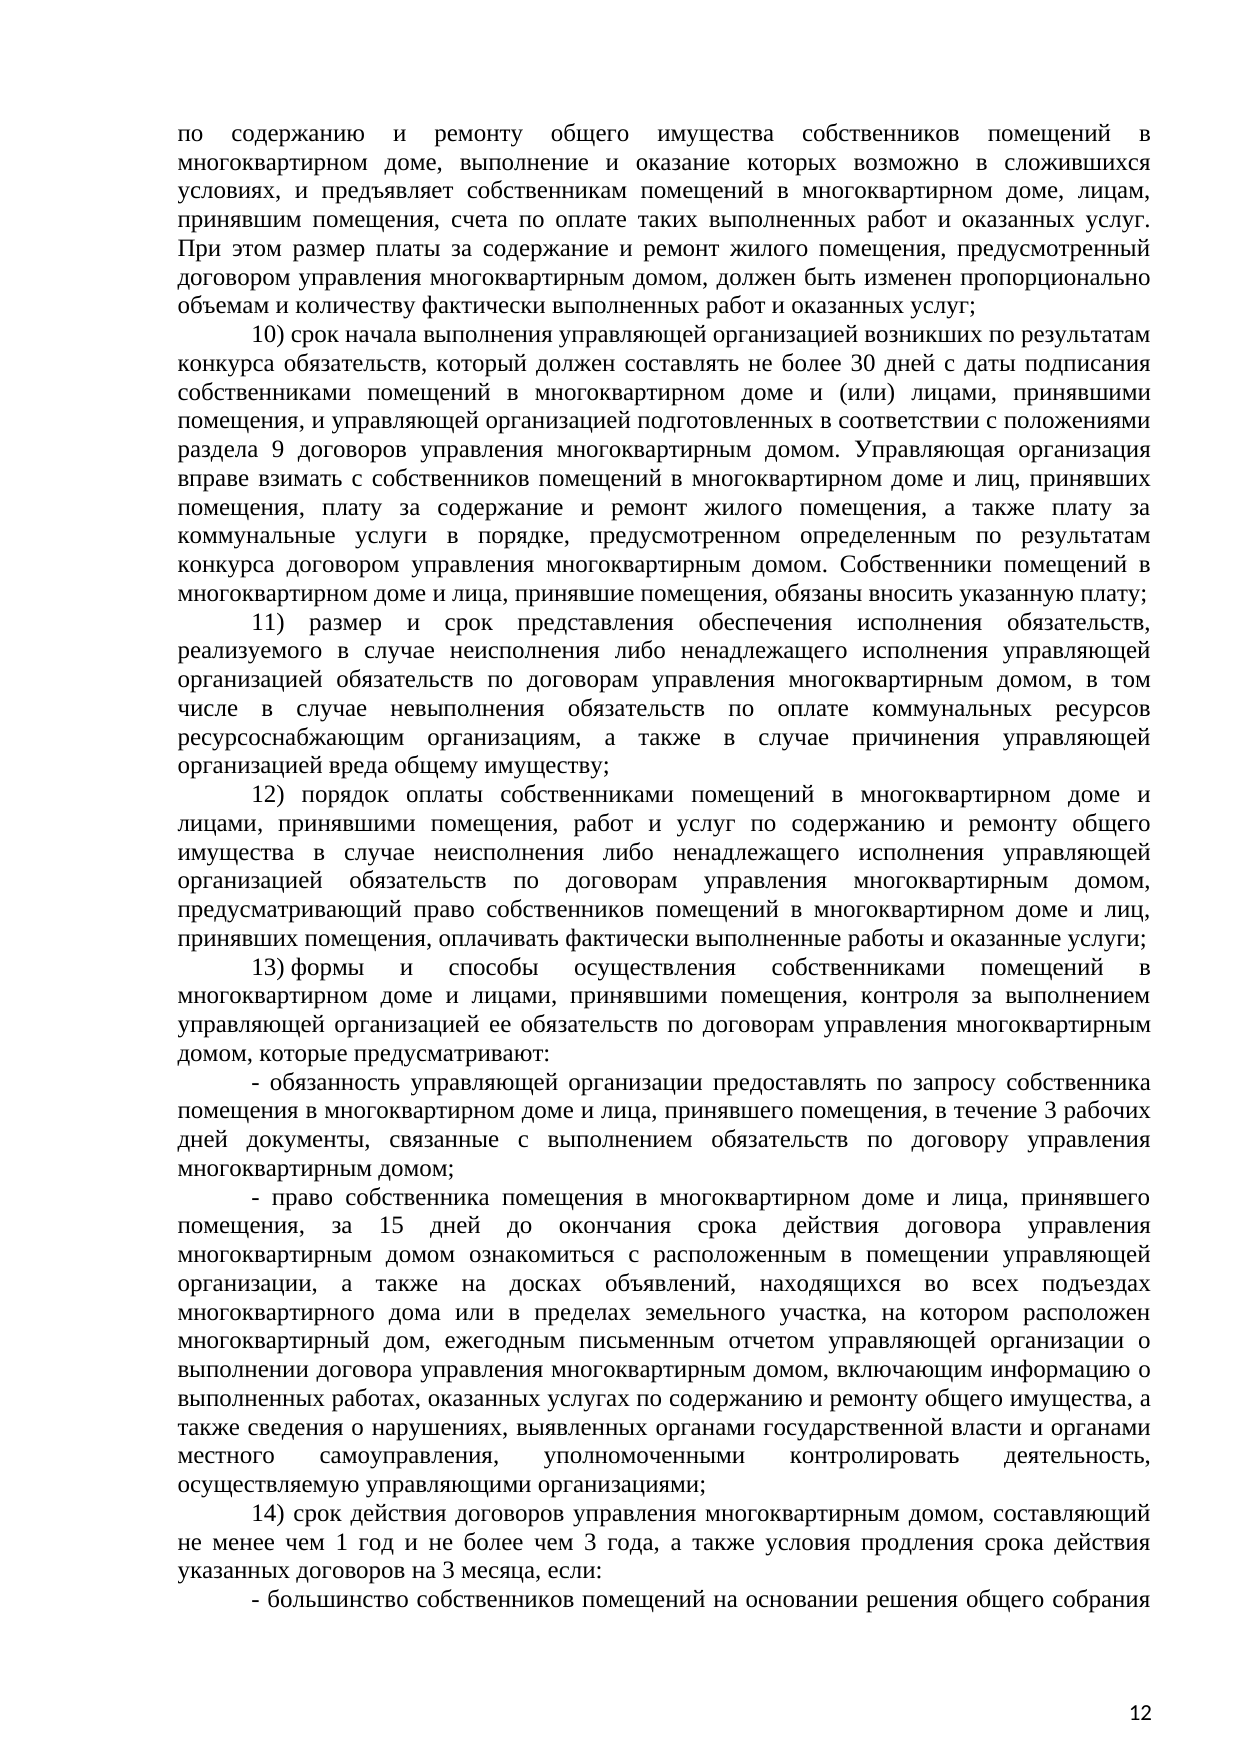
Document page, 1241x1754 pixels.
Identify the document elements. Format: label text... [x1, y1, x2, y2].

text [177, 118, 1152, 319]
text 13).формы и способы осуществления собственниками помещений в многоквартирном доме и лицами, принявшими помещения, контроля за выполнением управляющей организацией ее обязательств по договорам управления многоквартирным домом, которые предусматривают: [177, 952, 1152, 1067]
text - право собственника помещения в многоквартирном доме и лица, принявшего помещения, за 15 дней до окончания срока действия договора управления многоквартирным домом ознакомиться с расположенным в помещении управляющей организации, а также на досках объявлений, находящихся во всех подъездах многоквартирного дома или в пределах земельного участка, на котором расположен многоквартирный дом, ежегодным письменным отчетом управляющей организации о выполнении договора управления многоквартирным домом, включающим информацию о выполненных работах, оказанных услугах по содержанию и ремонту общего имущества, а также сведения о нарушениях, выявленных органами государственной власти и органами местного самоуправления, уполномоченными контролировать деятельность, осуществляемую управляющими организациями; [177, 1182, 1152, 1498]
text - обязанность управляющей организации предоставлять по запросу собственника помещения в многоквартирном доме и лица, принявшего помещения, в течение 3 рабочих дней документы, связанные с выполнением обязательств по договору управления многоквартирным домом; [177, 1067, 1152, 1182]
text 12) порядок оплаты собственниками помещений в многоквартирном доме и лицами, принявшими помещения, работ и услуг по содержанию и ремонту общего имущества в случае неисполнения либо ненадлежащего исполнения управляющей организацией обязательств по договорам управления многоквартирным домом, предусматривающий право собственников помещений в многоквартирном доме и лиц, принявших помещения, оплачивать фактически выполненные работы и оказанные услуги; [177, 779, 1152, 952]
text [177, 1584, 1152, 1613]
text 11) размер и срок представления обеспечения исполнения обязательств, реализуемого в случае неисполнения либо ненадлежащего исполнения управляющей организацией обязательств по договорам управления многоквартирным домом, в том числе в случае невыполнения обязательств по оплате коммунальных ресурсов ресурсоснабжающим организациям, а также в случае причинения управляющей организацией вреда общему имуществу; [177, 607, 1152, 779]
text 10) срок начала выполнения управляющей организацией возникших по результатам конкурса обязательств, который должен составлять не более 30 дней с даты подписания собственниками помещений в многоквартирном доме и (или) лицами, принявшими помещения, и управляющей организацией подготовленных в соответствии с положениями раздела 9 договоров управления многоквартирным домом. Управляющая организация вправе взимать с собственников помещений в многоквартирном доме и лиц, принявших помещения, плату за содержание и ремонт жилого помещения, а также плату за коммунальные услуги в порядке, предусмотренном определенным по результатам конкурса договором управления многоквартирным домом. Собственники помещений в многоквартирном доме и лица, принявшие помещения, обязаны вносить указанную плату; [177, 319, 1152, 607]
text 14) срок действия договоров управления многоквартирным домом, составляющий не менее чем 1 год и не более чем 3 года, а также условия продления срока действия указанных договоров на 3 месяца, если: [177, 1498, 1152, 1584]
